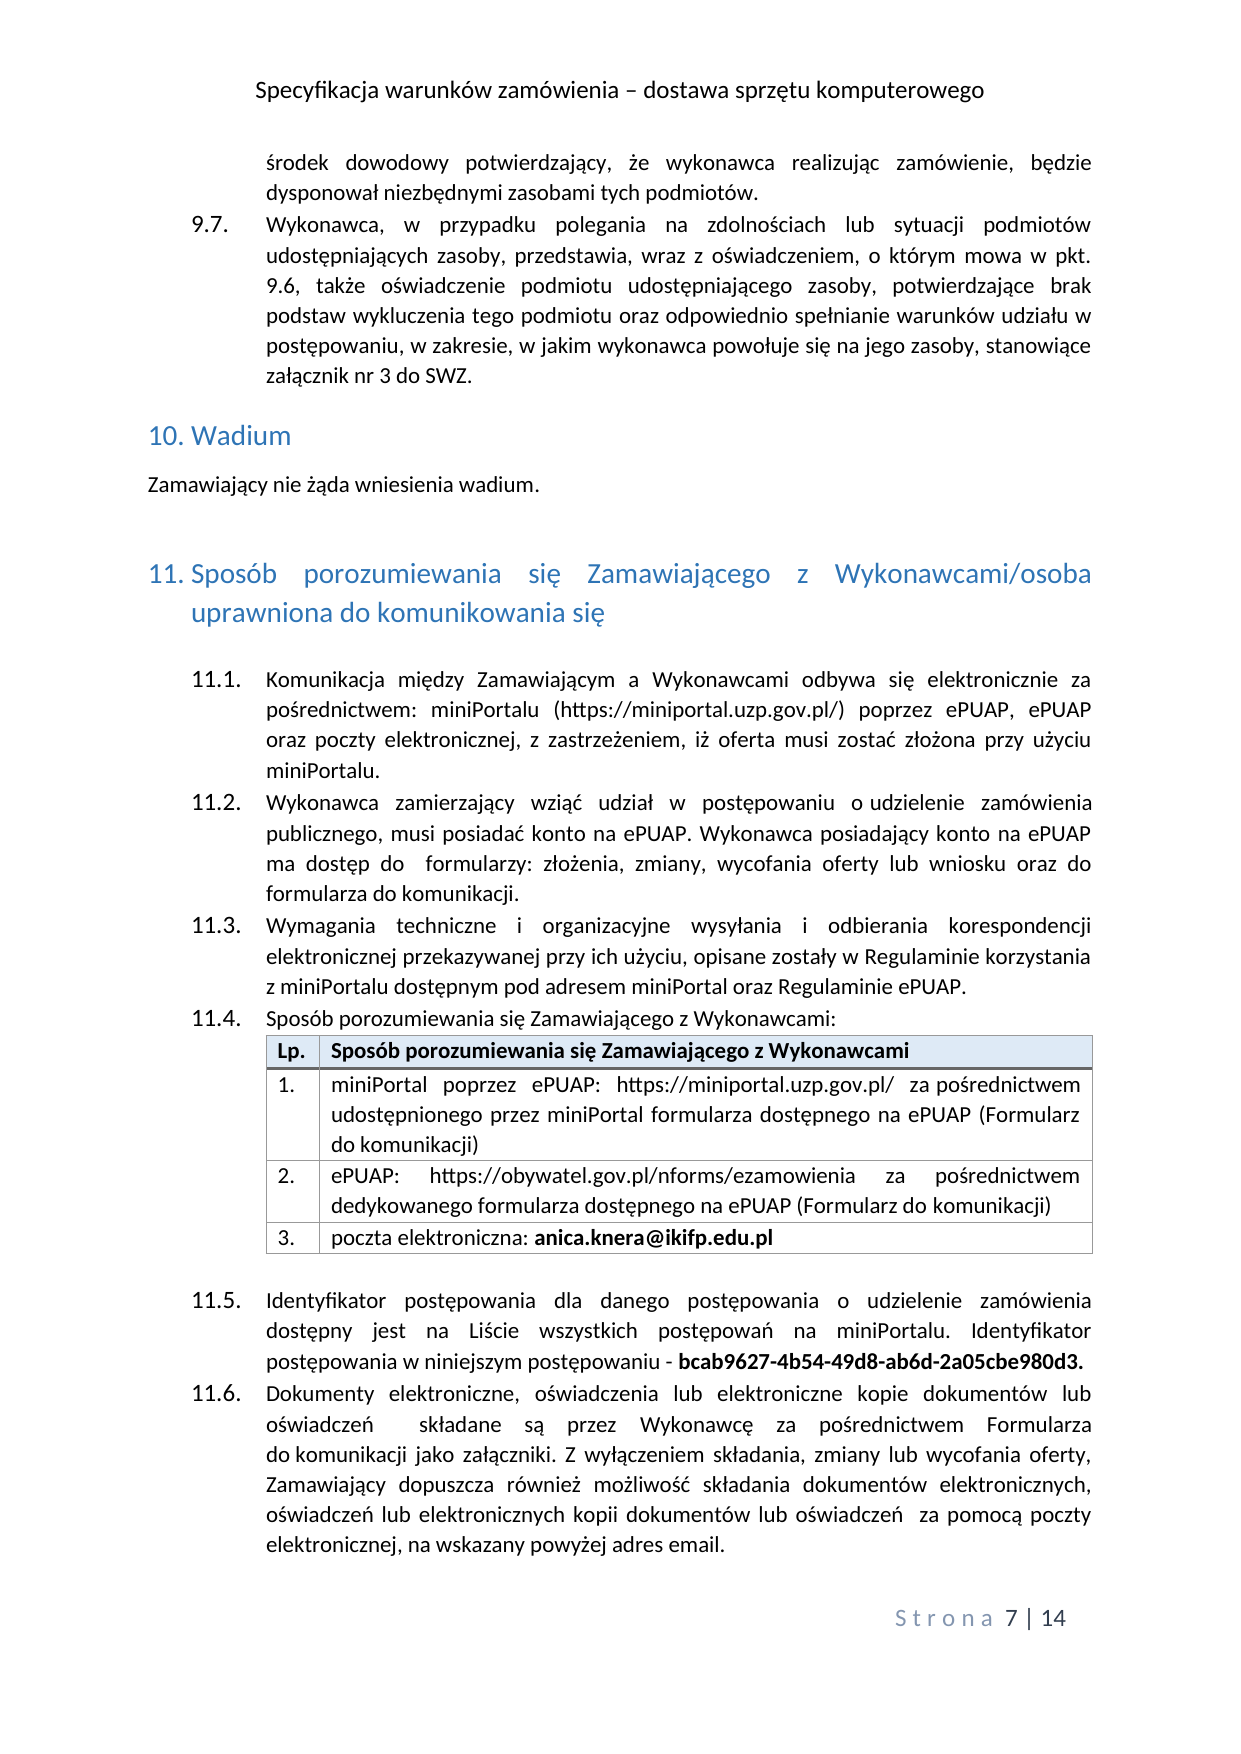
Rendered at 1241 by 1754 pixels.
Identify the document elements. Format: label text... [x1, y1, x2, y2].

list Dokumenty elektroniczne, oświadczenia lub elektroniczne kopie dokumentów lub oświadczeń składane są przez Wykonawcę za pośrednictwem Formularza do komunikacji jako załączniki. Z wyłączeniem składania, zmiany lub wycofania oferty, Zamawiający dopuszcza również możliwość składania dokumentów elektronicznych, oświadczeń lub elektronicznych kopii dokumentów lub oświadczeń za pomocą poczty elektronicznej, na wskazany powyżej adres email. [191, 1377, 1093, 1559]
list Komunikacja między Zamawiającym a Wykonawcami odbywa się elektronicznie za pośrednictwem: miniPortalu (https://miniportal.uzp.gov.pl/) poprzez ePUAP, ePUAP oraz poczty elektronicznej, z zastrzeżeniem, iż oferta musi zostać złożona przy użyciu miniPortalu. [191, 663, 1093, 784]
list Wadium [148, 417, 1093, 452]
table_cell 2. [267, 1161, 319, 1222]
list Sposób porozumiewania się Zamawiającego z Wykonawcami: [191, 1002, 1093, 1033]
table_cell miniPortal poprzez ePUAP: https://miniportal.uzp.gov.pl/ za pośrednictwem udostępnionego przez miniPortal formularza dostępnego na ePUAP (Formularz do komunikacji) [320, 1070, 1092, 1160]
list Wykonawca, w przypadku polegania na zdolnościach lub sytuacji podmiotów udostępniających zasoby, przedstawia, wraz z oświadczeniem, o którym mowa w pkt. 9.6, także oświadczenie podmiotu udostępniającego zasoby, potwierdzające brak podstaw wykluczenia tego podmiotu oraz odpowiednio spełnianie warunków udziału w postępowaniu, w zakresie, w jakim wykonawca powołuje się na jego zasoby, stanowiące załącznik nr 3 do SWZ. [191, 208, 1093, 389]
table_cell poczta elektroniczna: anica.knera@ikifp.edu.pl [320, 1223, 1092, 1253]
list Sposób porozumiewania się Zamawiającego z Wykonawcami/osoba uprawniona do komunikowania się [148, 556, 1093, 630]
table_header Sposób porozumiewania się Zamawiającego z Wykonawcami [320, 1036, 1092, 1067]
table_cell 3. [267, 1223, 319, 1253]
text Zamawiający nie żąda wniesienia wadium. [148, 470, 1093, 498]
list Wymagania techniczne i organizacyjne wysyłania i odbierania korespondencji elektronicznej przekazywanej przy ich użyciu, opisane zostały w Regulaminie korzystania z miniPortalu dostępnym pod adresem miniPortal oraz Regulaminie ePUAP. [191, 909, 1093, 1000]
list Identyfikator postępowania dla danego postępowania o udzielenie zamówienia dostępny jest na Liście wszystkich postępowań na miniPortalu. Identyfikator postępowania w niniejszym postępowaniu - bcab9627-4b54-49d8-ab6d-2a05cbe980d3. [191, 1284, 1093, 1375]
table_cell 1. [267, 1070, 319, 1160]
list Wykonawca zamierzający wziąć udział w postępowaniu o udzielenie zamówienia publicznego, musi posiadać konto na ePUAP. Wykonawca posiadający konto na ePUAP ma dostęp do formularzy: złożenia, zmiany, wycofania oferty lub wniosku oraz do formularza do komunikacji. [191, 786, 1093, 907]
table_cell ePUAP: https://obywatel.gov.pl/nforms/ezamowienia za pośrednictwem dedykowanego formularza dostępnego na ePUAP (Formularz do komunikacji) [320, 1161, 1092, 1222]
table_header Lp. [267, 1036, 319, 1067]
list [191, 148, 1093, 206]
